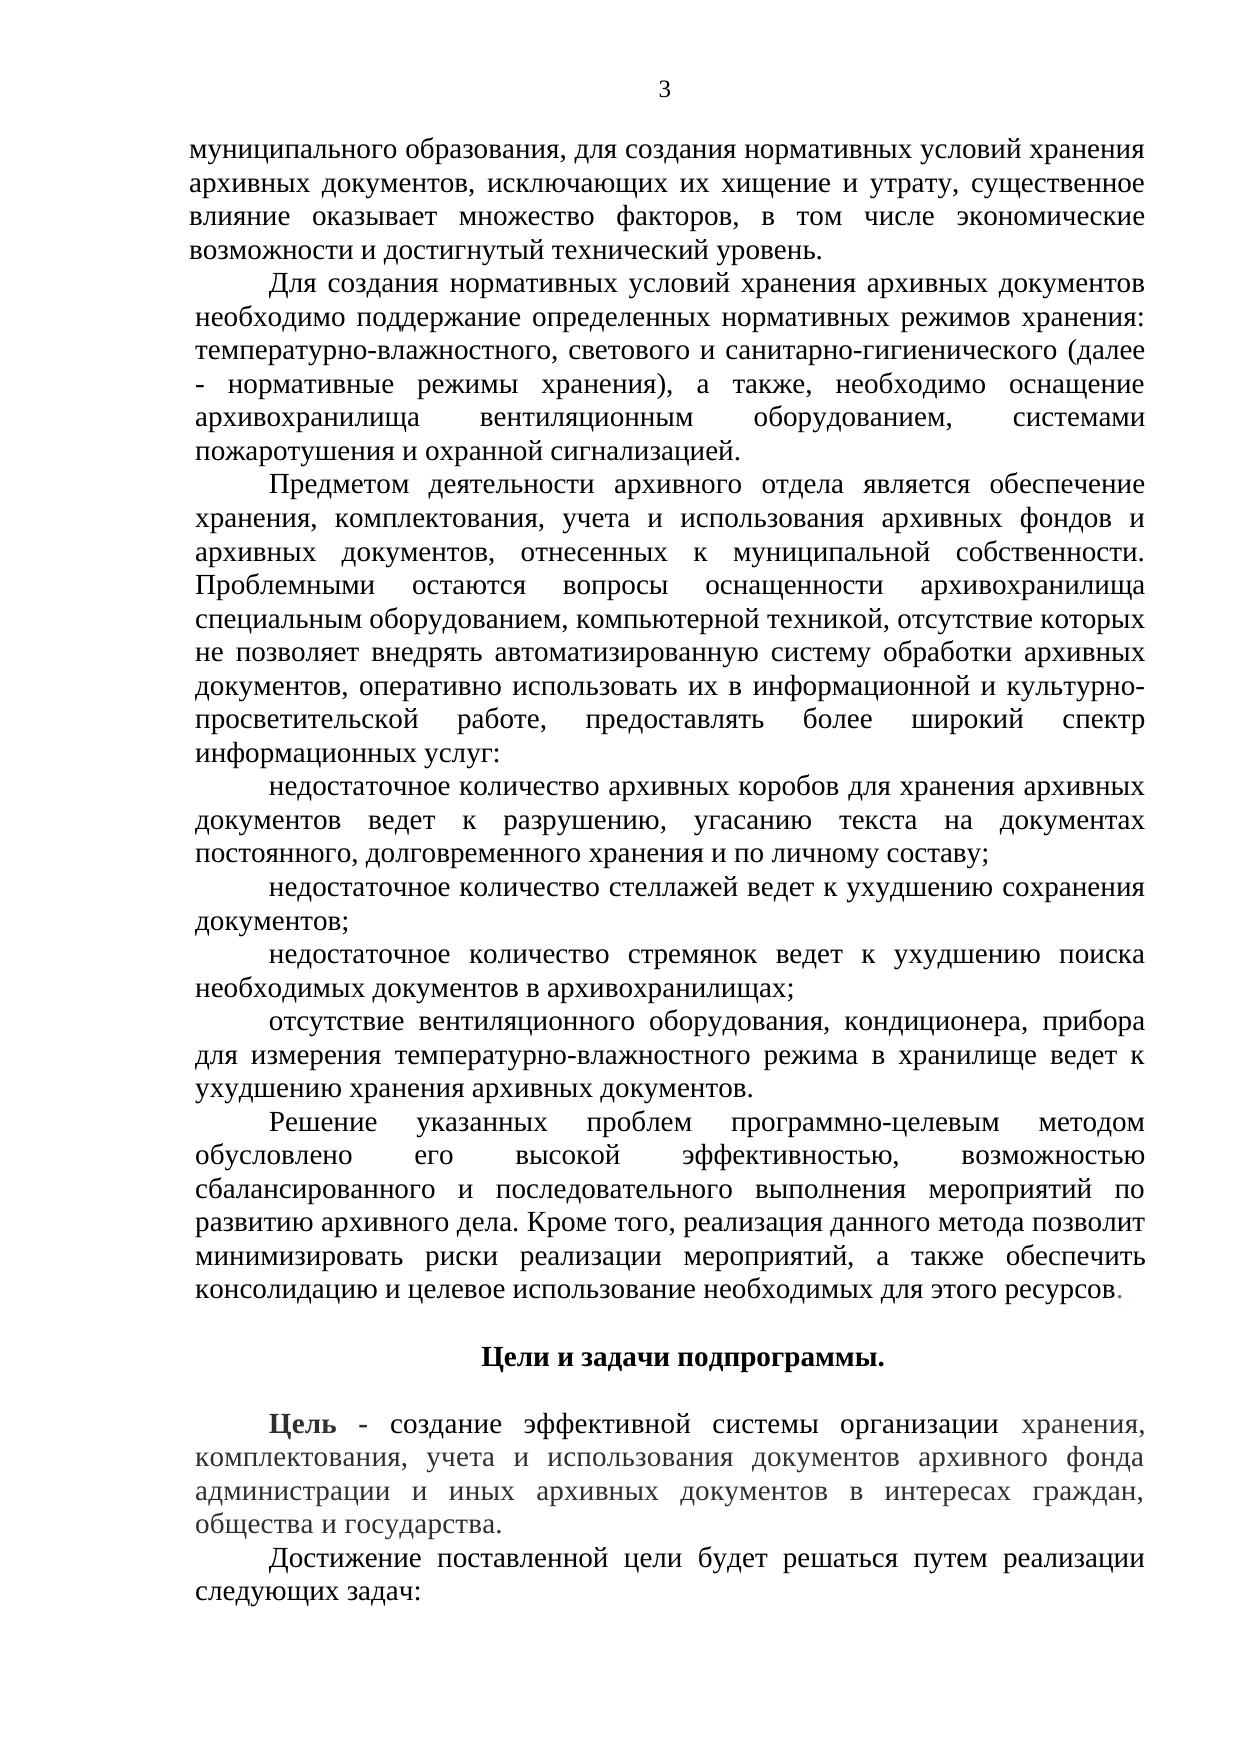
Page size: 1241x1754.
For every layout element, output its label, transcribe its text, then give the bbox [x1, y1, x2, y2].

text Решение указанных проблем программно-целевым методом обусловлено его высокой эффективностью, возможностью сбалансированного и последовательного выполнения мероприятий по развитию архивного дела. Кроме того, реализация данного метода позволит минимизировать риски реализации мероприятий, а также обеспечить консолидацию и целевое использование необходимых для этого ресурсов. [195, 1104, 1146, 1305]
text недостаточное количество стремянок ведет к ухудшению поиска необходимых документов в архивохранилищах; [195, 936, 1146, 1003]
text отсутствие вентиляционного оборудования, кондиционера, прибора для измерения температурно-влажностного режима в хранилище ведет к ухудшению хранения архивных документов. [195, 1003, 1146, 1104]
text Предметом деятельности архивного отдела является обеспечение хранения, комплектования, учета и использования архивных фондов и архивных документов, отнесенных к муниципальной собственности. Проблемными остаются вопросы оснащенности архивохранилища специальным оборудованием, компьютерной техникой, отсутствие которых не позволяет внедрять автоматизированную систему обработки архивных документов, оперативно использовать их в информационной и культурно-просветительской работе, предоставлять более широкий спектр информационных услуг: [195, 467, 1146, 768]
text Цель - создание эффективной системы организации хранения, комплектования, учета и использования документов архивного фонда администрации и иных архивных документов в интересах граждан, общества и государства. [195, 1406, 1146, 1540]
text недостаточное количество стеллажей ведет к ухудшению сохранения документов; [195, 869, 1146, 936]
text Для создания нормативных условий хранения архивных документов необходимо поддержание определенных нормативных режимов хранения: температурно-влажностного, светового и санитарно-гигиенического (далее - нормативные режимы хранения), а также, необходимо оснащение архивохранилища вентиляционным оборудованием, системами пожаротушения и охранной сигнализацией. [195, 265, 1146, 467]
subtitle Цели и задачи подпрограммы. [177, 1339, 1152, 1372]
subtitle Достижение поставленной цели будет решаться путем реализации следующих задач: [195, 1540, 1146, 1607]
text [189, 131, 1146, 265]
text недостаточное количество архивных коробов для хранения архивных документов ведет к разрушению, угасанию текста на документах постоянного, долговременного хранения и по личному составу; [195, 768, 1146, 869]
